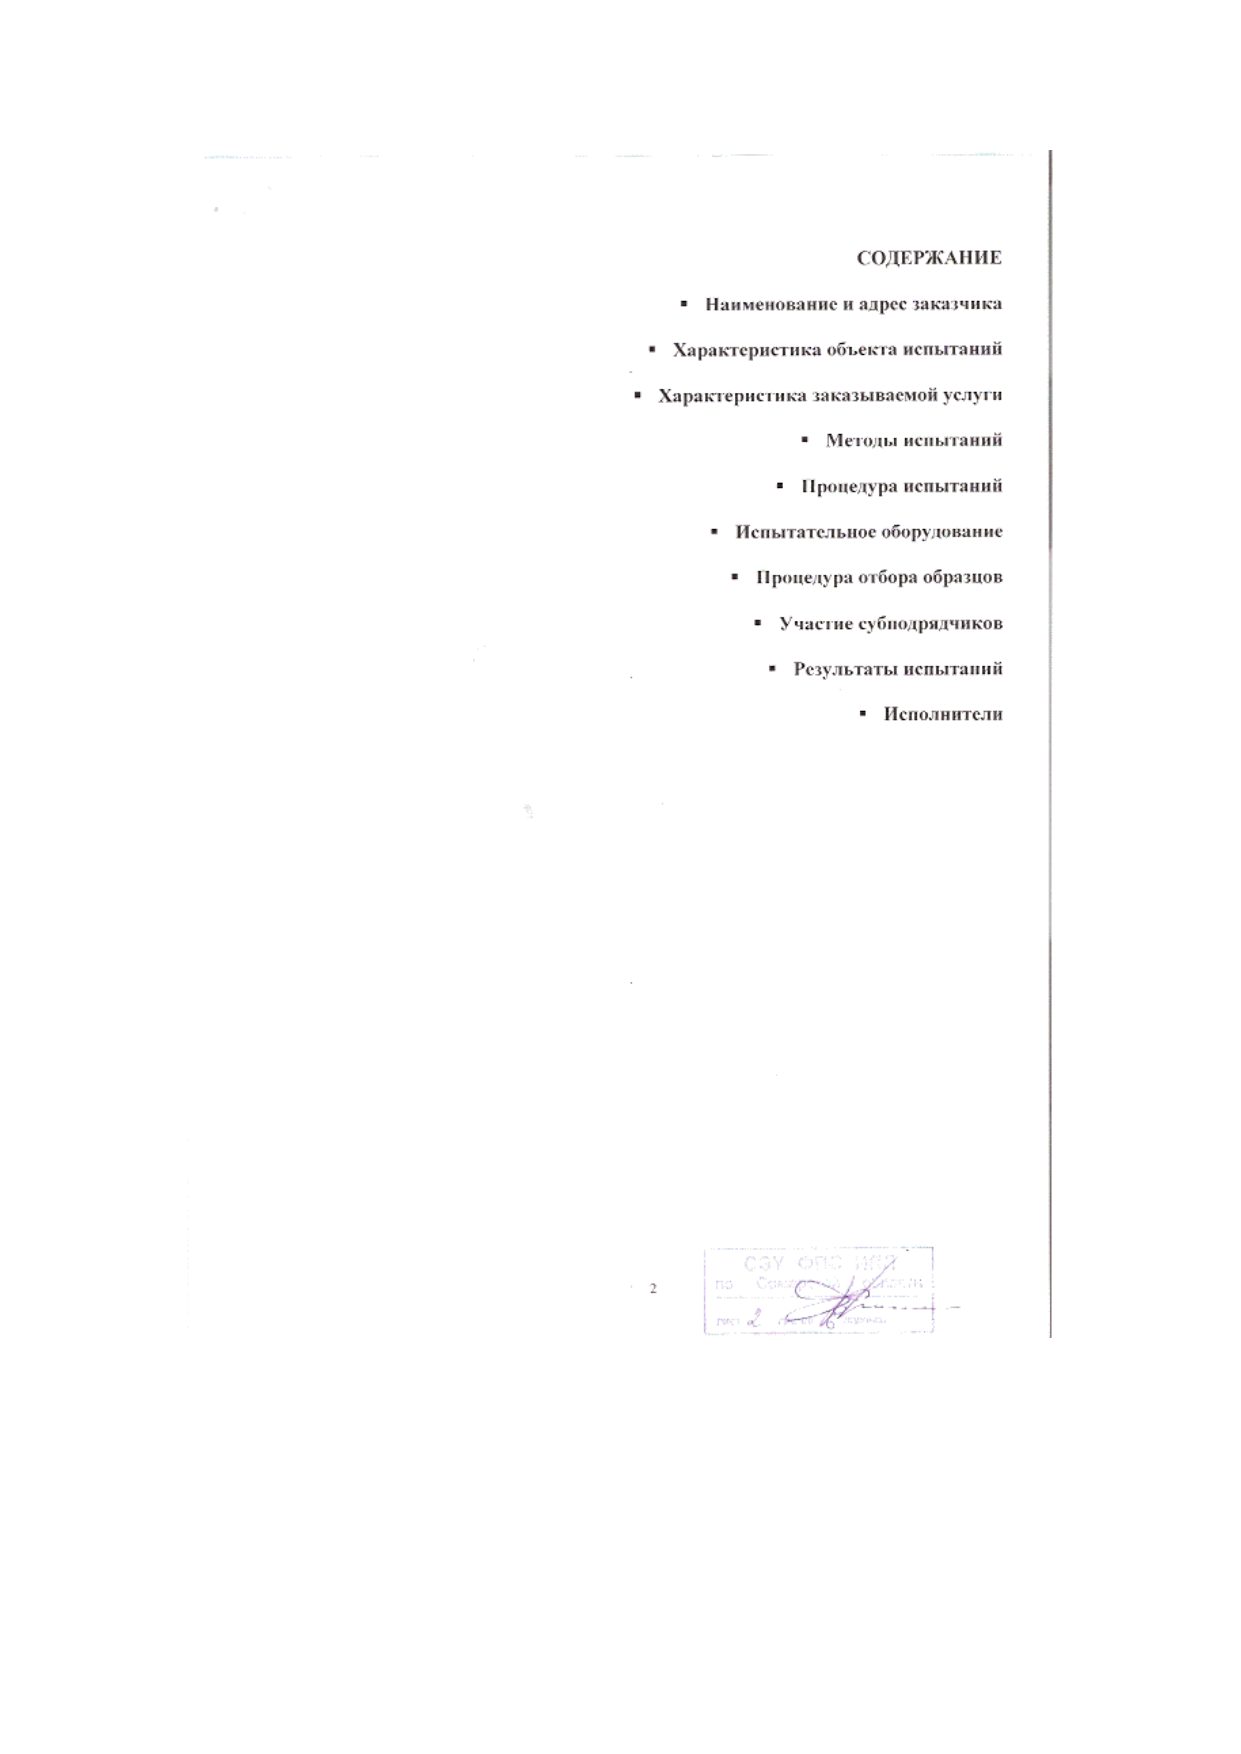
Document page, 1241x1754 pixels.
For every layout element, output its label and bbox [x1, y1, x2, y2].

picture [187, 150, 1053, 1338]
